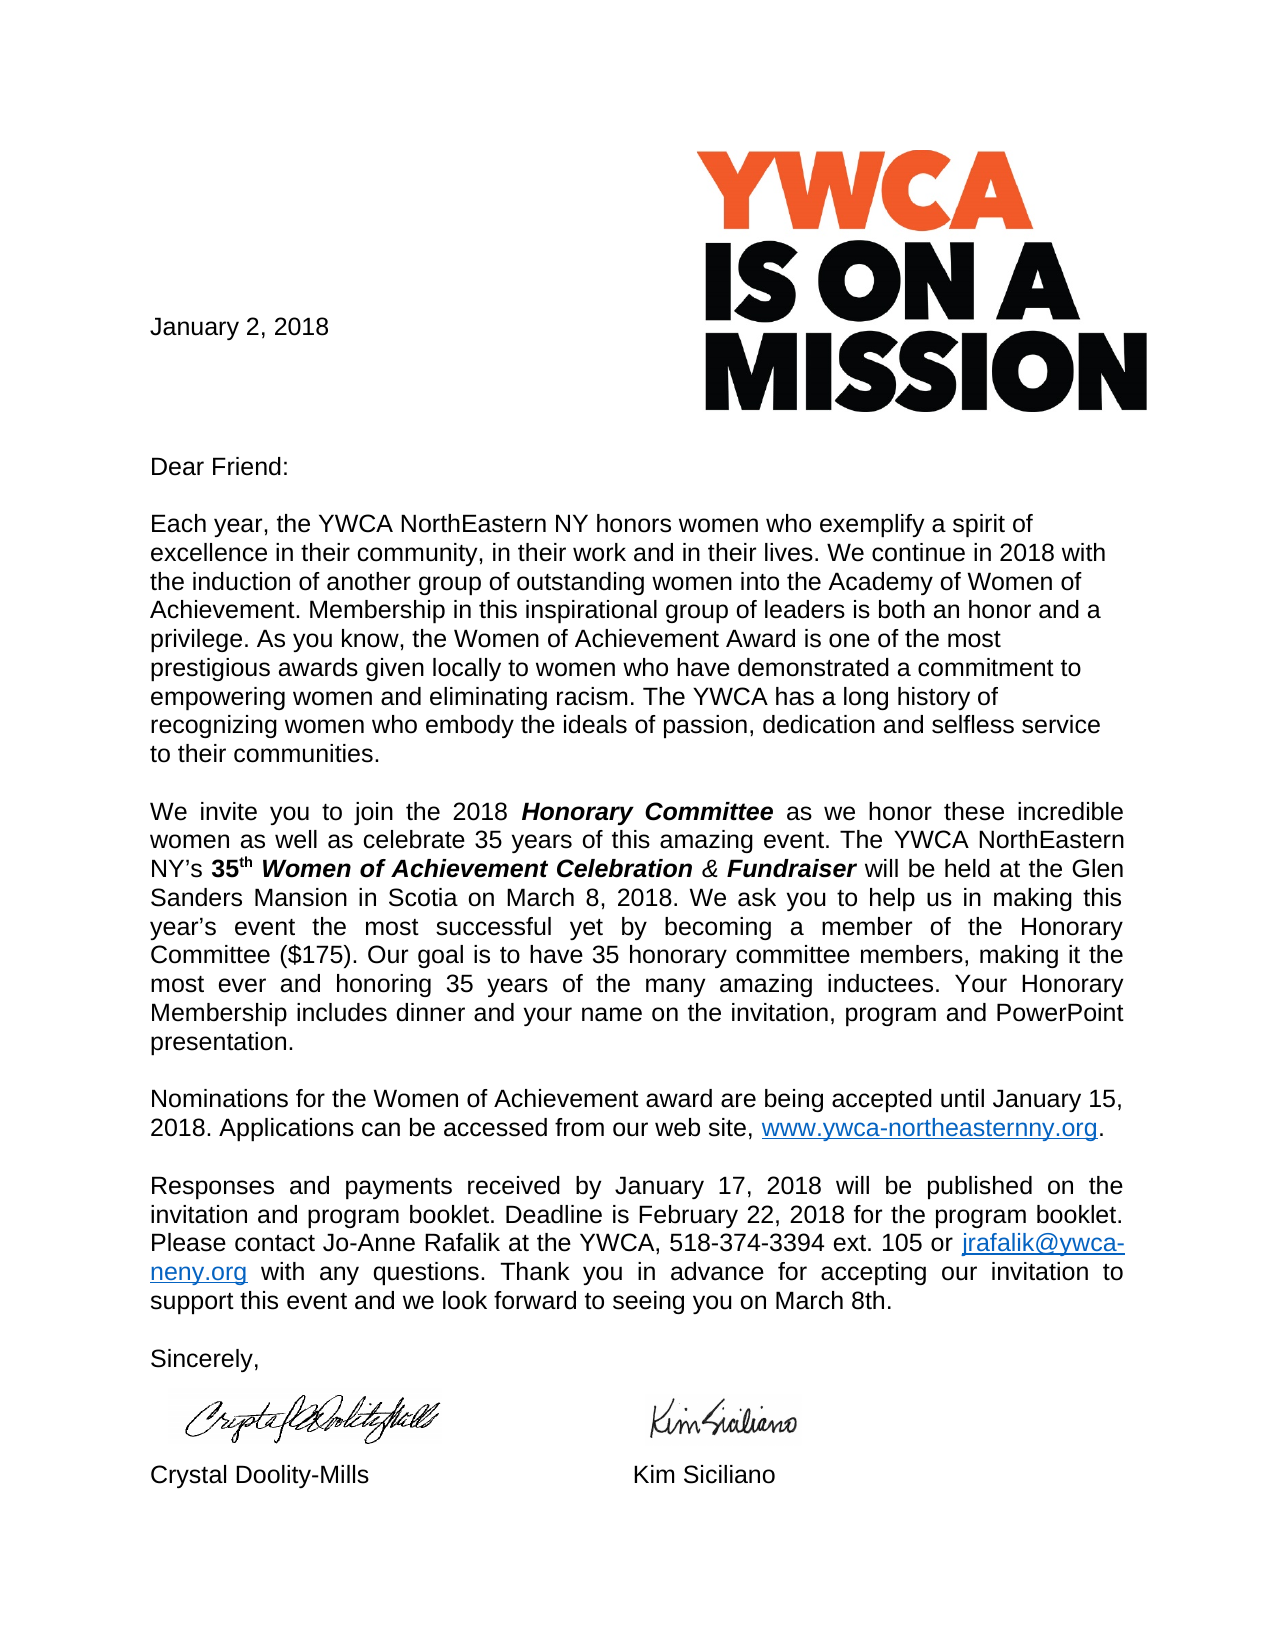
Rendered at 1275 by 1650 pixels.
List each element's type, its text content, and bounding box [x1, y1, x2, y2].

text Crystal Doolity-Mills Kim Siciliano [150, 1459, 1125, 1488]
text Dear Friend: [150, 452, 1125, 480]
text Each year, the YWCA NorthEastern NY honors women who exemplify a spirit of excellence in their community, in their work and in their lives. We continue in 2018 with the induction of another group of outstanding women into the Academy of Women of Achievement. Membership in this inspirational group of leaders is both an honor and a privilege. As you know, the Women of Achievement Award is one of the most prestigious awards given locally to women who have demonstrated a commitment to empowering women and eliminating racism. The YWCA has a long history of recognizing women who embody the ideals of passion, dedication and selfless service to their communities. [150, 509, 1125, 768]
text Responses and payments received by January 17, 2018 will be published on the invitation and program booklet. Deadline is February 22, 2018 for the program booklet. Please contact Jo-Anne Rafalik at the YWCA, 518-374-3394 ext. 105 or jrafalik@ywca-neny.org with any questions. Thank you in advance for accepting our invitation to support this event and we look forward to seeing you on March 8th. [150, 1171, 1125, 1314]
picture [645, 1394, 802, 1446]
text January 2, 2018 [150, 312, 696, 340]
text Nominations for the Women of Achievement award are being accepted until January 15, 2018. Applications can be accessed from our web site, www.ywca-northeasternny.org. [150, 1084, 1125, 1142]
text We invite you to join the 2018 Honorary Committee as we honor these incredible women as well as celebrate 35 years of this amazing event. The YWCA NorthEastern NY’s 35th Women of Achievement Celebration & Fundraiser will be held at the Glen Sanders Mansion in Scotia on March 8, 2018. We ask you to help us in making this year’s event the most successful yet by becoming a member of the Honorary Committee ($175). Our goal is to have 35 honorary committee members, making it the most ever and honoring 35 years of the many amazing inductees. Your Honorary Membership includes dinner and your name on the invitation, program and PowerPoint presentation. [150, 797, 1125, 1055]
text Sincerely, [150, 1344, 1125, 1372]
picture [696, 150, 1147, 412]
